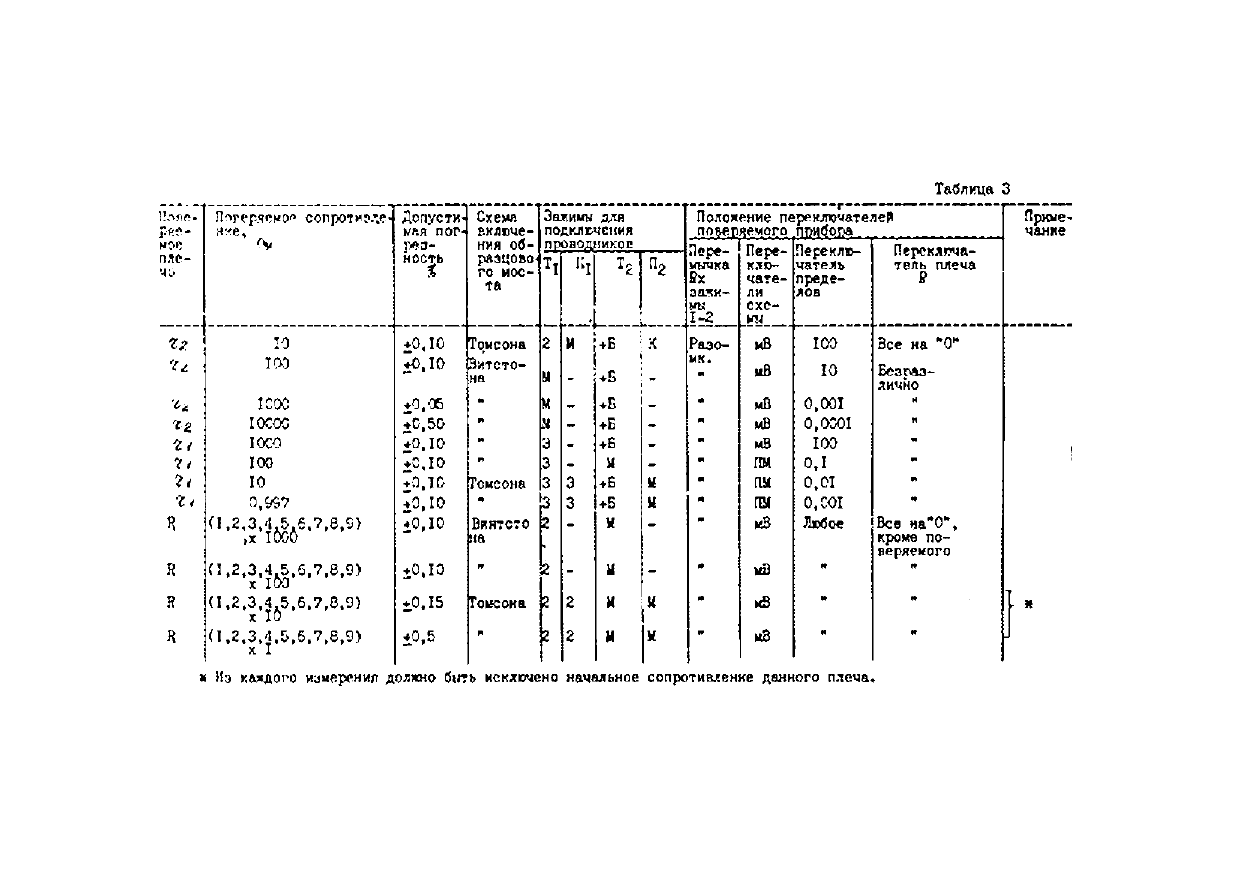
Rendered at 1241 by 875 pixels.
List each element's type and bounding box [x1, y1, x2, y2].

picture [914, 171, 1028, 201]
picture [136, 202, 1072, 709]
